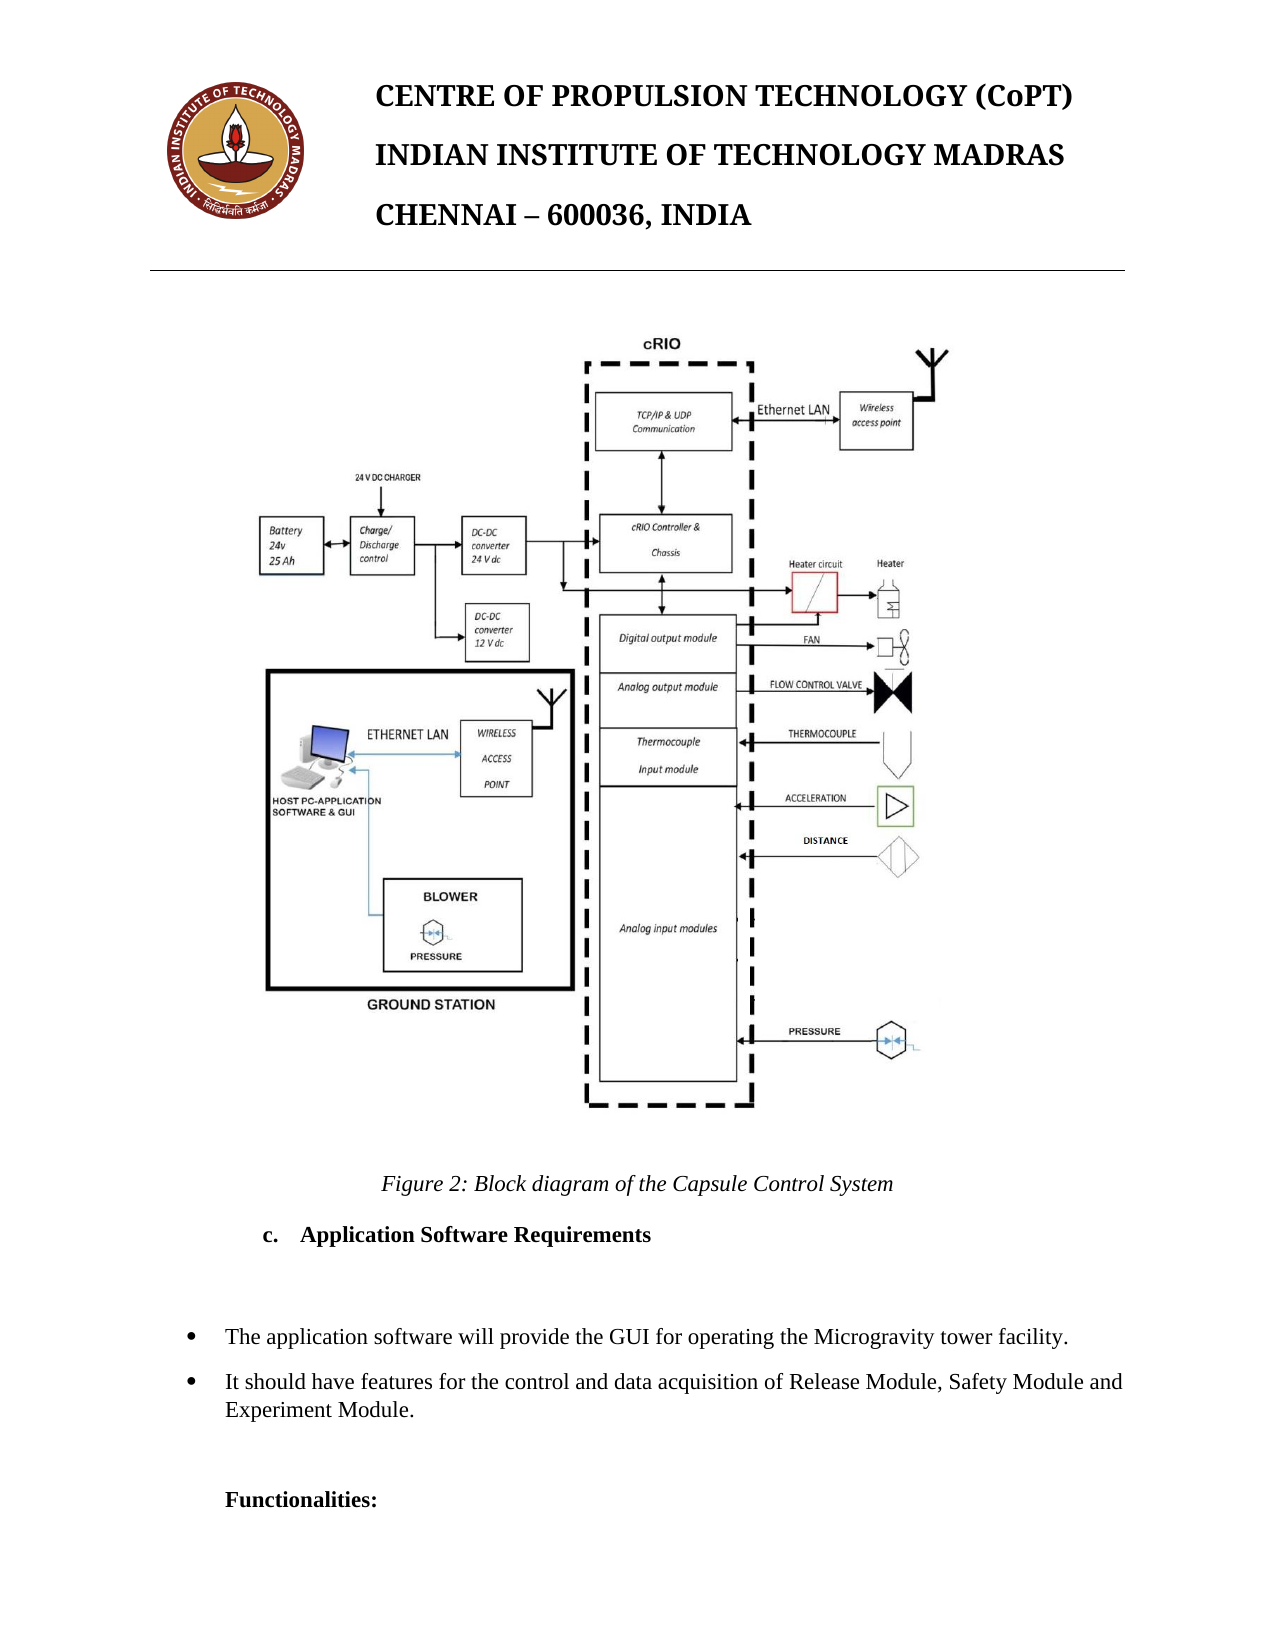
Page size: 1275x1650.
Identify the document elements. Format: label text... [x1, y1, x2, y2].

list The application software will provide the GUI for operating the Microgravity tower facility. [187, 1323, 1125, 1349]
picture [209, 303, 1066, 1145]
text Figure 2: Block diagram of the Capsule Control System [150, 1170, 1125, 1196]
list It should have features for the control and data acquisition of Release Module, Safety Module and Experiment Module. [187, 1368, 1125, 1423]
text Functionalities: [225, 1487, 1125, 1513]
picture [167, 82, 304, 219]
list Application Software Requirements [262, 1221, 1125, 1247]
